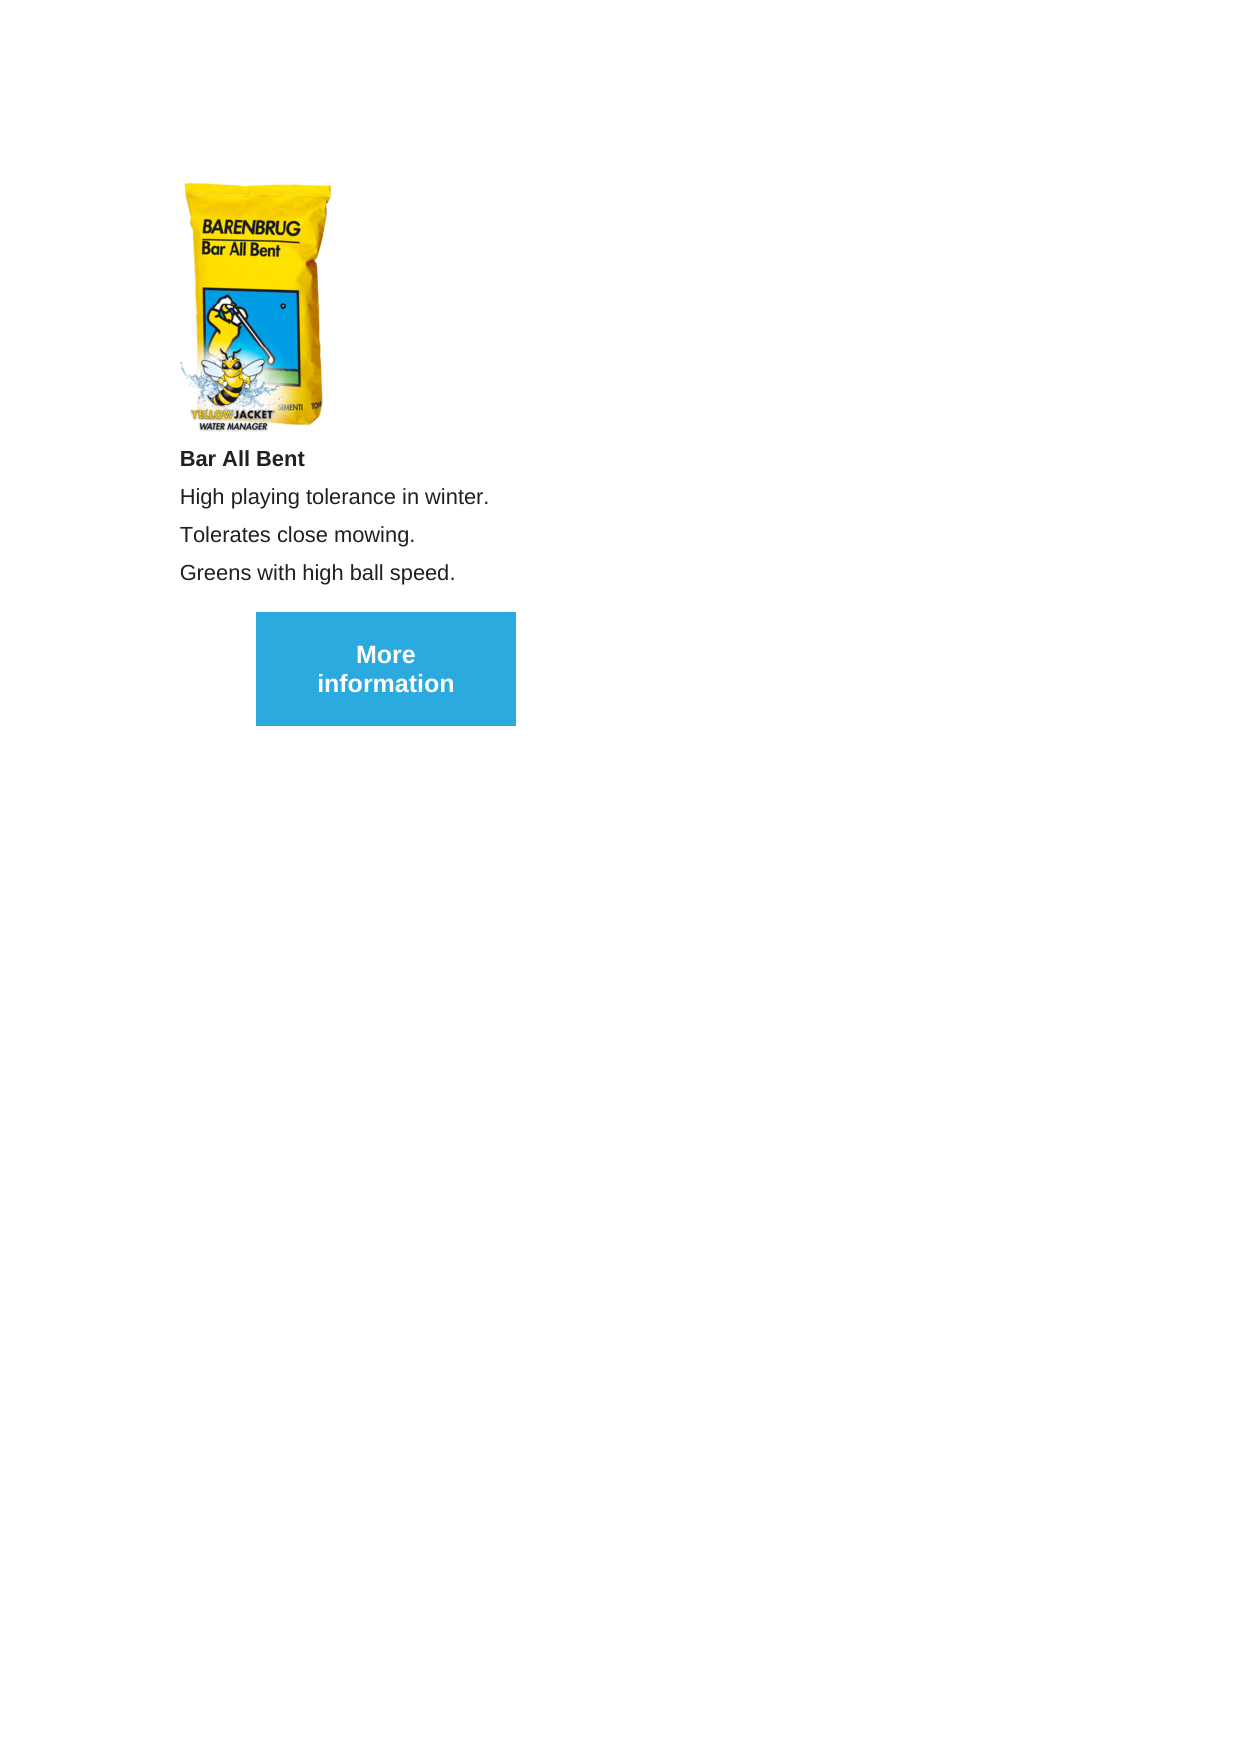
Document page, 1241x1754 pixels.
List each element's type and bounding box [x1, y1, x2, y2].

table_header [151, 148, 1089, 769]
picture [179, 175, 336, 434]
